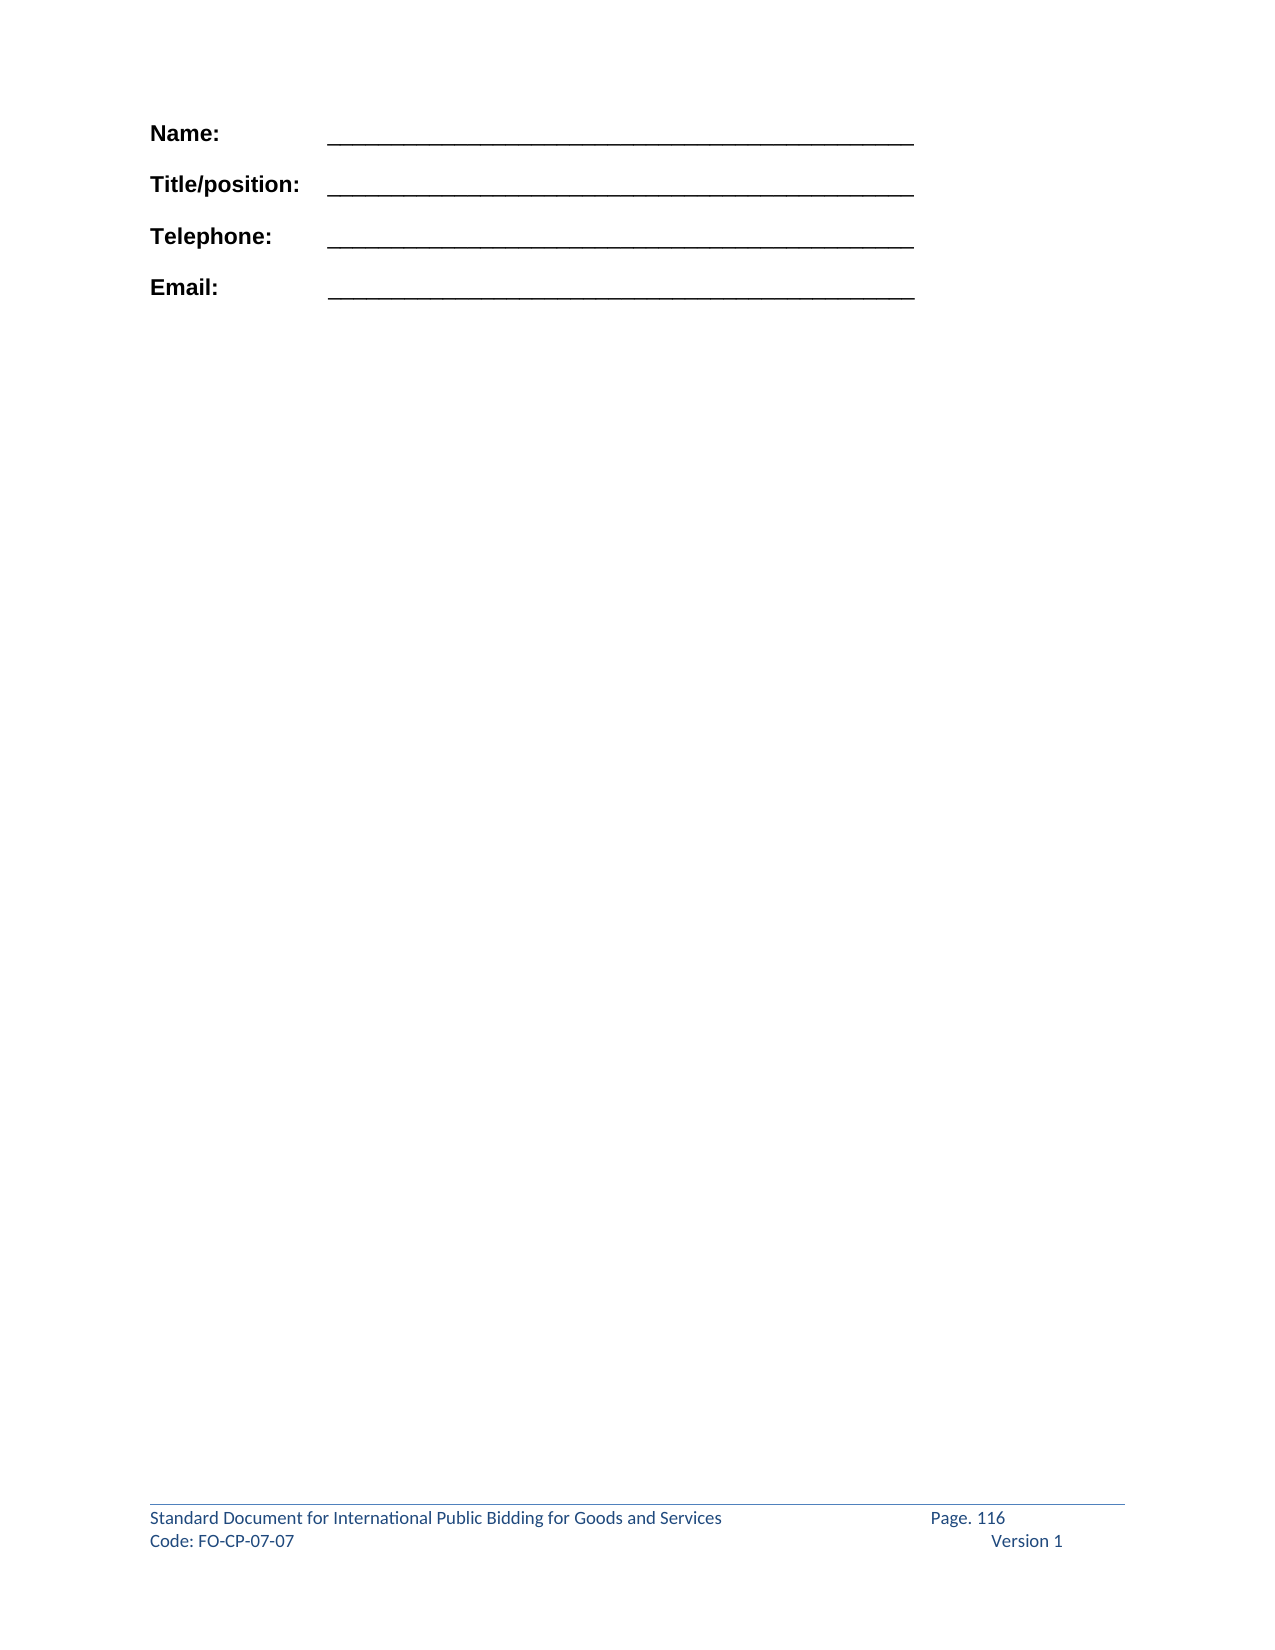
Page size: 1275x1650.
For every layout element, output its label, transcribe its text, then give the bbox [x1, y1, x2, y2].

text Name: ______________________________________________ [150, 120, 1125, 146]
text Email: ______________________________________________ [150, 274, 1125, 300]
text Telephone: ______________________________________________ [150, 223, 1125, 249]
text Title/position: ______________________________________________ [150, 171, 1125, 198]
